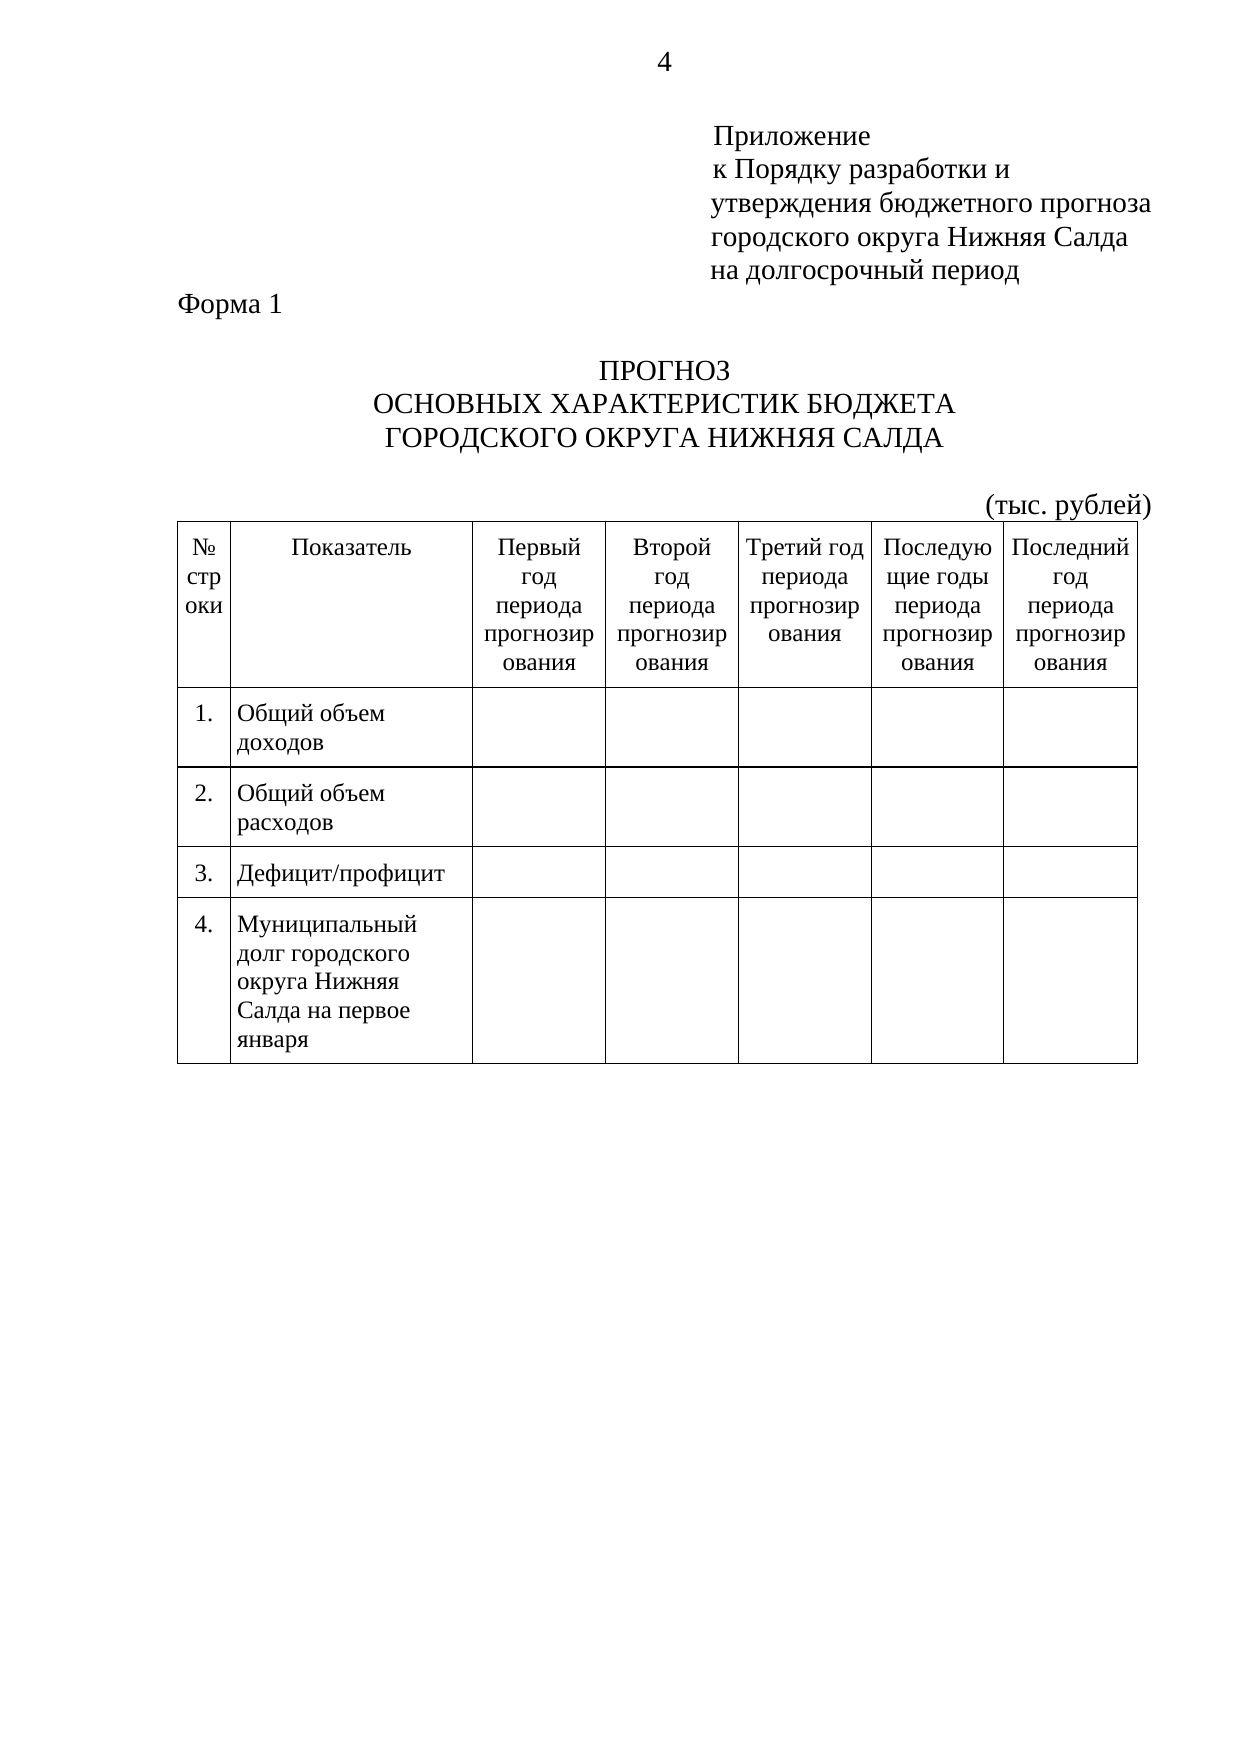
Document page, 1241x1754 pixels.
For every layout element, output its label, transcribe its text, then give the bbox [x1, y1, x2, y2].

table_cell Общий объем расходов [231, 768, 472, 846]
table_header Второй год периода прогнозирования [606, 522, 738, 687]
table_cell [872, 898, 1003, 1063]
table_cell Муниципальный долг городского округа Нижняя Салда на первое января [231, 898, 472, 1063]
text ГОРОДСКОГО ОКРУГА НИЖНЯЯ САЛДА [177, 420, 1152, 453]
table_cell [872, 768, 1003, 846]
table_cell [1004, 847, 1137, 897]
table_cell 1. [178, 688, 230, 766]
table_cell 3. [178, 847, 230, 897]
table_cell [606, 847, 738, 897]
table_cell [473, 898, 605, 1063]
table_cell [473, 847, 605, 897]
table_header Показатель [231, 522, 472, 687]
table_cell [606, 688, 738, 766]
text на долгосрочный период [177, 252, 1152, 286]
table_header Первый год периода прогнозирования [473, 522, 605, 687]
table_cell Общий объем доходов [231, 688, 472, 766]
table_cell [606, 768, 738, 846]
table_cell [1004, 688, 1137, 766]
text (тыс. рублей) [177, 487, 1152, 521]
text городского округа Нижняя Салда [177, 219, 1152, 252]
table_cell [739, 898, 871, 1063]
text Приложение [177, 118, 1152, 152]
table_cell [606, 898, 738, 1063]
table_header Последний год периода прогнозирования [1004, 522, 1137, 687]
table_cell [739, 768, 871, 846]
table_cell [739, 847, 871, 897]
table_cell [1004, 898, 1137, 1063]
text Форма 1 [177, 286, 1152, 319]
table_header № строки [178, 522, 230, 687]
table_cell 2. [178, 768, 230, 846]
text утверждения бюджетного прогноза [177, 185, 1152, 219]
text к Порядку разработки и [177, 152, 1152, 185]
text ПРОГНОЗ [177, 353, 1152, 386]
table_cell [739, 688, 871, 766]
table_cell [473, 768, 605, 846]
table_cell [872, 847, 1003, 897]
table_cell [473, 688, 605, 766]
table_cell 4. [178, 898, 230, 1063]
table_cell Дефицит/профицит [231, 847, 472, 897]
table_header Последующие годы периода прогнозирования [872, 522, 1003, 687]
table_cell [872, 688, 1003, 766]
table_cell [1004, 768, 1137, 846]
table_header Третий год периода прогнозирования [739, 522, 871, 687]
text ОСНОВНЫХ ХАРАКТЕРИСТИК БЮДЖЕТА [177, 386, 1152, 420]
